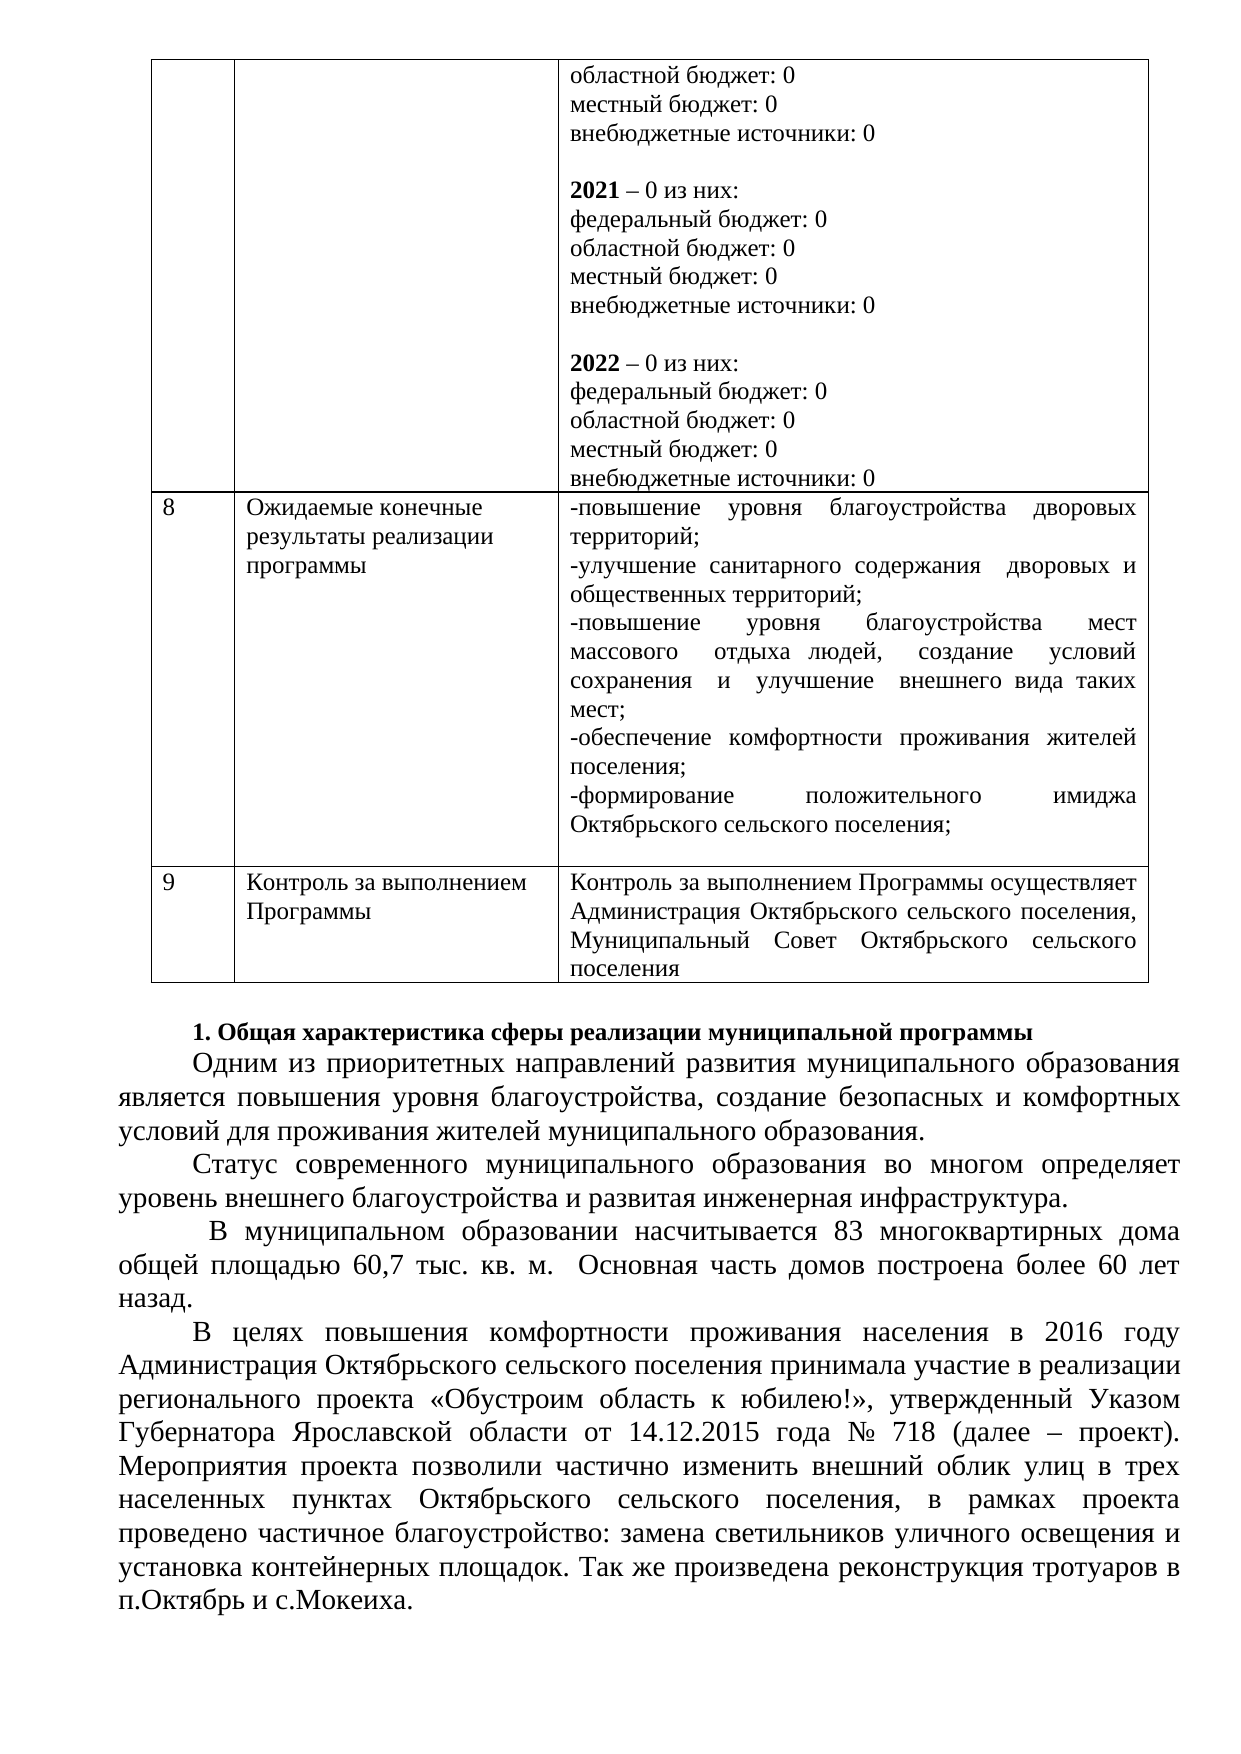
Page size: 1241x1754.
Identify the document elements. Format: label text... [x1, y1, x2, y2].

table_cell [235, 60, 558, 491]
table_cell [559, 60, 1148, 491]
table_cell 8 [152, 493, 234, 866]
table_cell Контроль за выполнением Программы [235, 867, 558, 982]
text 1. Общая характеристика сферы реализации муниципальной программы [118, 1017, 1181, 1046]
text Одним из приоритетных направлений развития муниципального образования является повышения уровня благоустройства, создание безопасных и комфортных условий для проживания жителей муниципального образования. [118, 1046, 1181, 1146]
table_cell Ожидаемые конечные результаты реализации программы [235, 493, 558, 866]
table_cell 7 [152, 60, 234, 491]
text В целях повышения комфортности проживания населения в 2016 году Администрация Октябрьского сельского поселения принимала участие в реализации регионального проекта «Обустроим область к юбилею!», утвержденный Указом Губернатора Ярославской области от 14.12.2015 года № 718 (далее – проект). Мероприятия проекта позволили частично изменить внешний облик улиц в трех населенных пунктах Октябрьского сельского поселения, в рамках проекта проведено частичное благоустройство: замена светильников уличного освещения и установка контейнерных площадок. Так же произведена реконструкция тротуаров в п.Октябрь и с.Мокеиха. [118, 1314, 1181, 1616]
table_cell -повышение уровня благоустройства дворовых территорий; -улучшение санитарного содержания дворовых и общественных территорий; -повышение уровня благоустройства мест массового отдыха людей, создание условий сохранения и улучшение внешнего вида таких мест; -обеспечение комфортности проживания жителей поселения; -формирование положительного имиджа Октябрьского сельского поселения; [559, 493, 1148, 866]
text Статус современного муниципального образования во многом определяет уровень внешнего благоустройства и развитая инженерная инфраструктура. [118, 1146, 1181, 1213]
table_cell 9 [152, 867, 234, 982]
text В муниципальном образовании насчитывается 83 многоквартирных дома общей площадью 60,7 тыс. кв. м. Основная часть домов построена более 60 лет назад. [118, 1213, 1181, 1314]
table_cell Контроль за выполнением Программы осуществляет Администрация Октябрьского сельского поселения, Муниципальный Совет Октябрьского сельского поселения [559, 867, 1148, 982]
